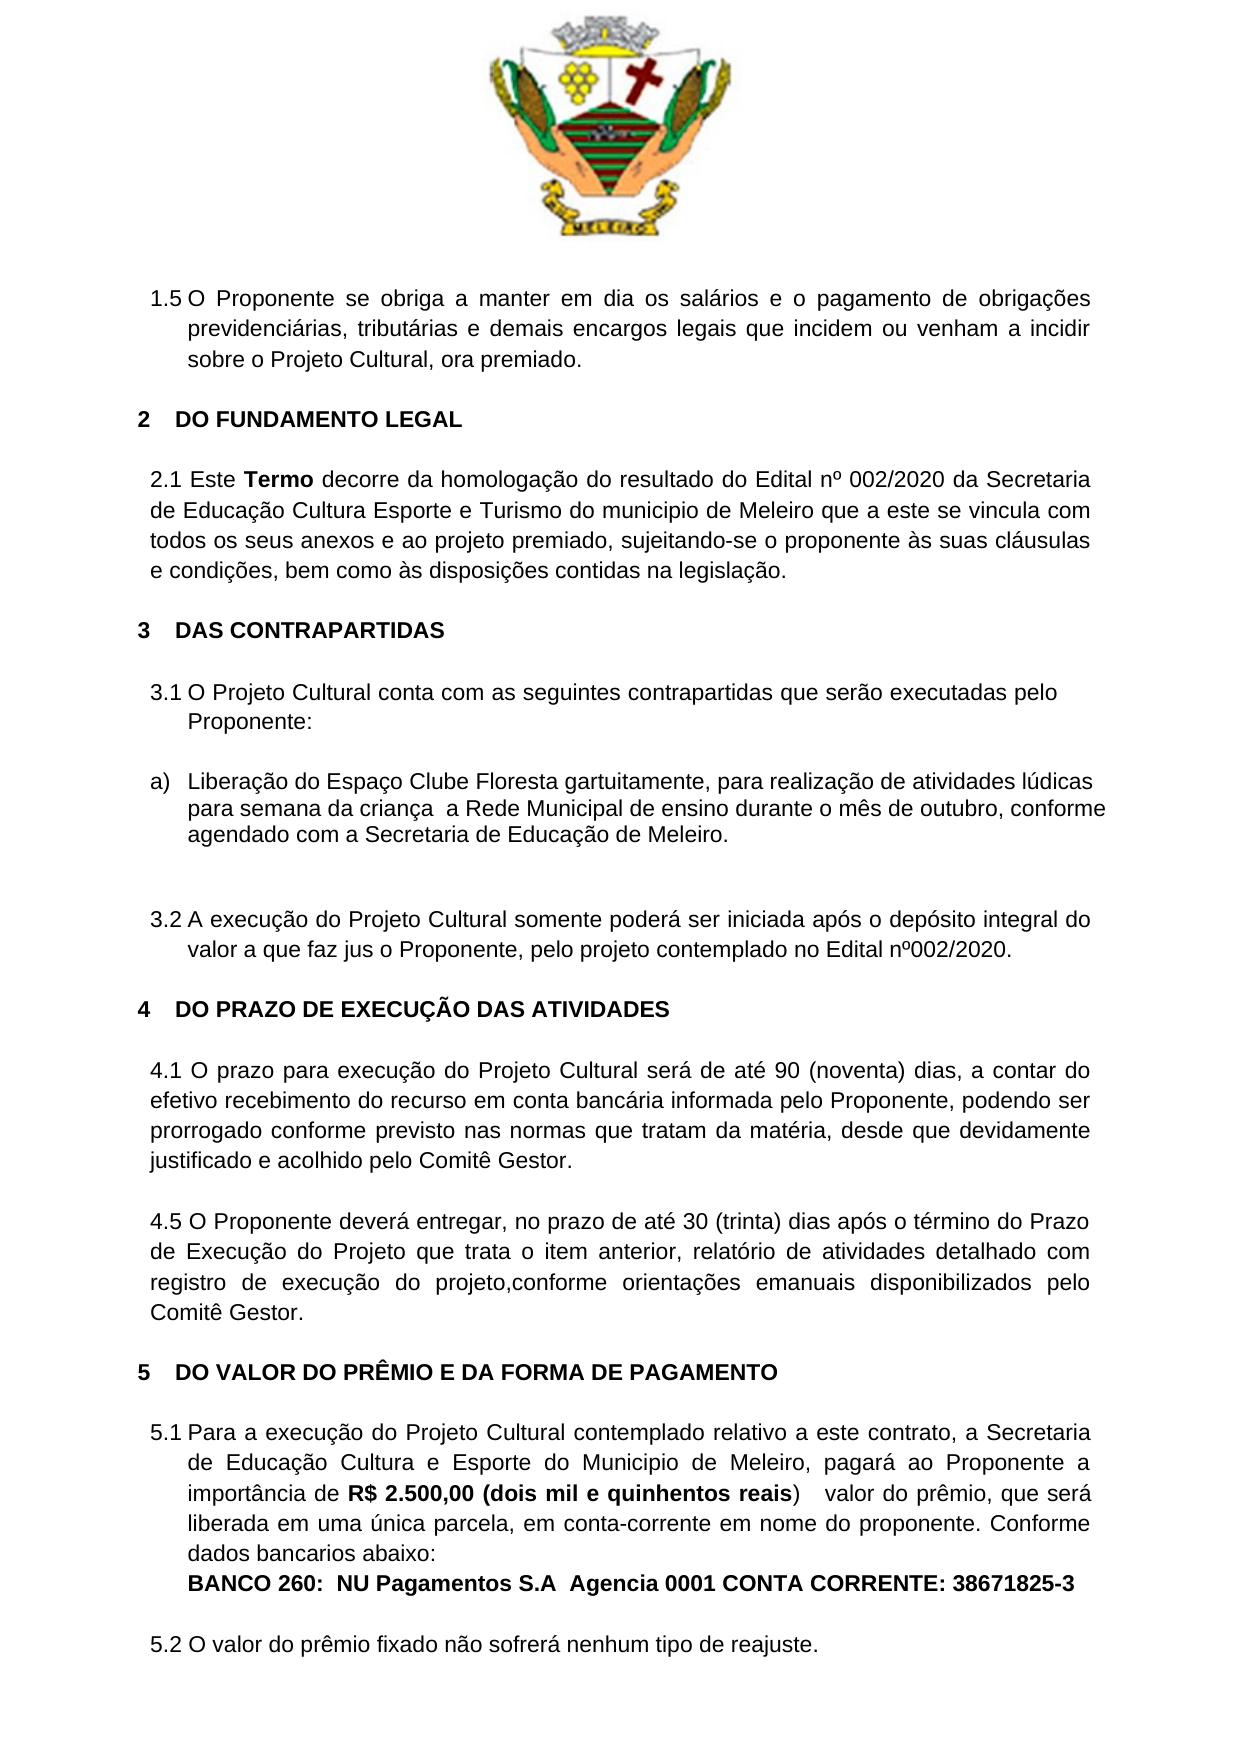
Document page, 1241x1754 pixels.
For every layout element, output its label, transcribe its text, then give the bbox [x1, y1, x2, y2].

picture [442, 9, 777, 249]
list DO VALOR DO PRÊMIO E DA FORMA DE PAGAMENTO [137, 1359, 1113, 1385]
list BANCO 260: NU Pagamentos S.A Agencia 0001 CONTA CORRENTE: 38671825-3 [187, 1570, 1092, 1597]
list Liberação do Espaço Clube Floresta gartuitamente, para realização de atividades lúdicas para semana da criança a Rede Municipal de ensino durante o mês de outubro, conforme agendado com a Secretaria de Educação de Meleiro. [150, 768, 1113, 847]
list 4.5 O Proponente deverá entregar, no prazo de até 30 (trinta) dias após o término do Prazo de Execução do Projeto que trata o item anterior, relatório de atividades detalhado com registro de execução do projeto,conforme orientações emanuais disponibilizados pelo Comitê Gestor. [150, 1208, 1091, 1325]
list 5.2 O valor do prêmio fixado não sofrerá nenhum tipo de reajuste. [150, 1631, 1092, 1657]
list O Projeto Cultural conta com as seguintes contrapartidas que serão executadas pelo Proponente: [150, 678, 1058, 734]
list DO FUNDAMENTO LEGAL [137, 406, 1113, 432]
list Para a execução do Projeto Cultural contemplado relativo a este contrato, a Secretaria de Educação Cultura e Esporte do Municipio de Meleiro, pagará ao Proponente a importância de R$ 2.500,00 (dois mil e quinhentos reais) valor do prêmio, que será liberada em uma única parcela, em conta-corrente em nome do proponente. Conforme dados bancarios abaixo: [150, 1419, 1092, 1566]
list DO PRAZO DE EXECUÇÃO DAS ATIVIDADES [137, 996, 1113, 1023]
list A execução do Projeto Cultural somente poderá ser iniciada após o depósito integral do valor a que faz jus o Proponente, pelo projeto contemplado no Edital nº002/2020. [150, 906, 1092, 963]
list DAS CONTRAPARTIDAS [137, 617, 1113, 644]
list O Proponente se obriga a manter em dia os salários e o pagamento de obrigações previdenciárias, tributárias e demais encargos legais que incidem ou venham a incidir sobre o Projeto Cultural, ora premiado. [150, 285, 1091, 372]
list 4.1 O prazo para execução do Projeto Cultural será de até 90 (noventa) dias, a contar do efetivo recebimento do recurso em conta bancária informada pelo Proponente, podendo ser prorrogado conforme previsto nas normas que tratam da matéria, desde que devidamente justificado e acolhido pelo Comitê Gestor. [150, 1057, 1091, 1174]
list 2.1 Este Termo decorre da homologação do resultado do Edital nº 002/2020 da Secretaria de Educação Cultura Esporte e Turismo do municipio de Meleiro que a este se vincula com todos os seus anexos e ao projeto premiado, sujeitando-se o proponente às suas cláusulas e condições, bem como às disposições contidas na legislação. [150, 466, 1091, 583]
